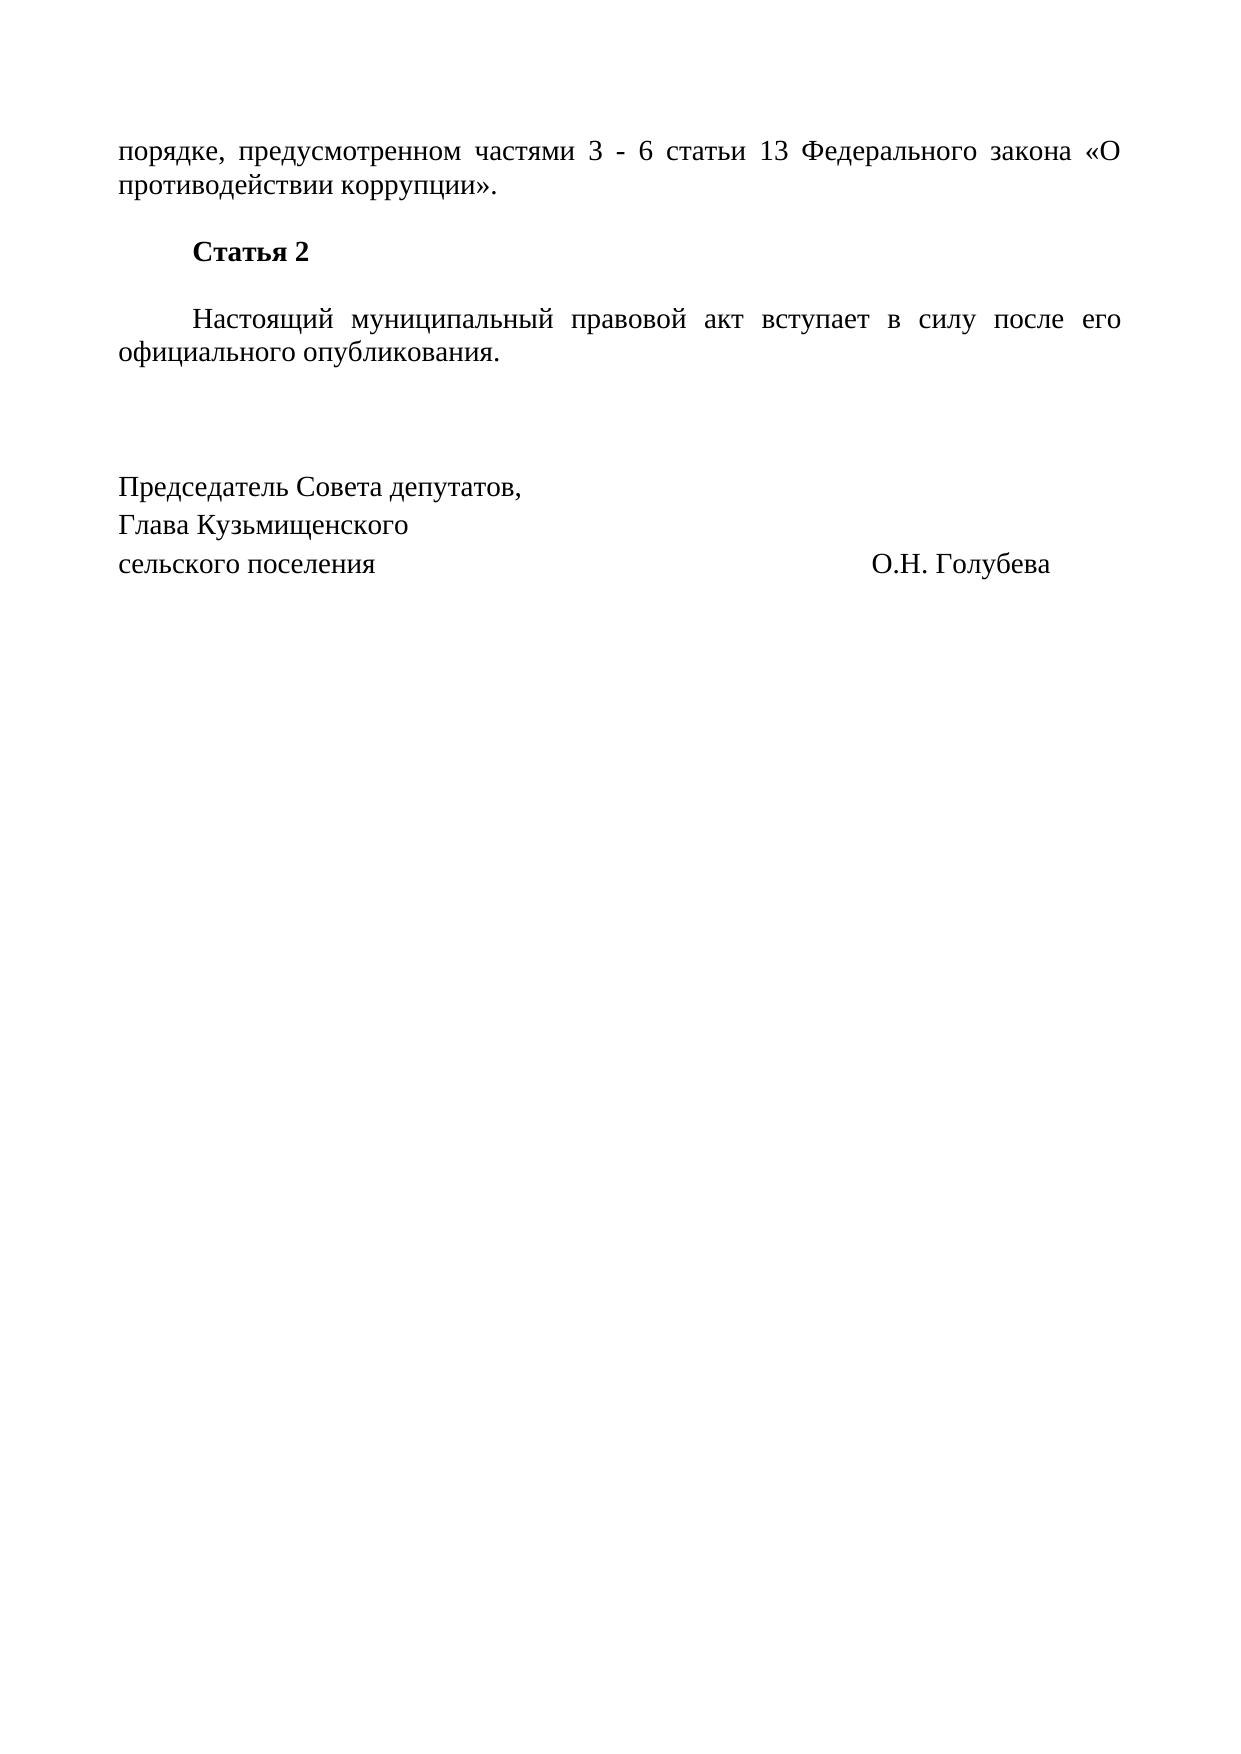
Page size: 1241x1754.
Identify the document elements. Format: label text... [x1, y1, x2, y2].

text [118, 133, 1122, 200]
text сельского поселения О.Н. Голубева [118, 546, 1122, 579]
text Глава Кузьмищенского [118, 507, 1122, 541]
text Настоящий муниципальный правовой акт вступает в силу после его официального опубликования. [118, 301, 1122, 368]
text Председатель Совета депутатов, [118, 469, 1122, 502]
text Статья 2 [118, 234, 1122, 267]
